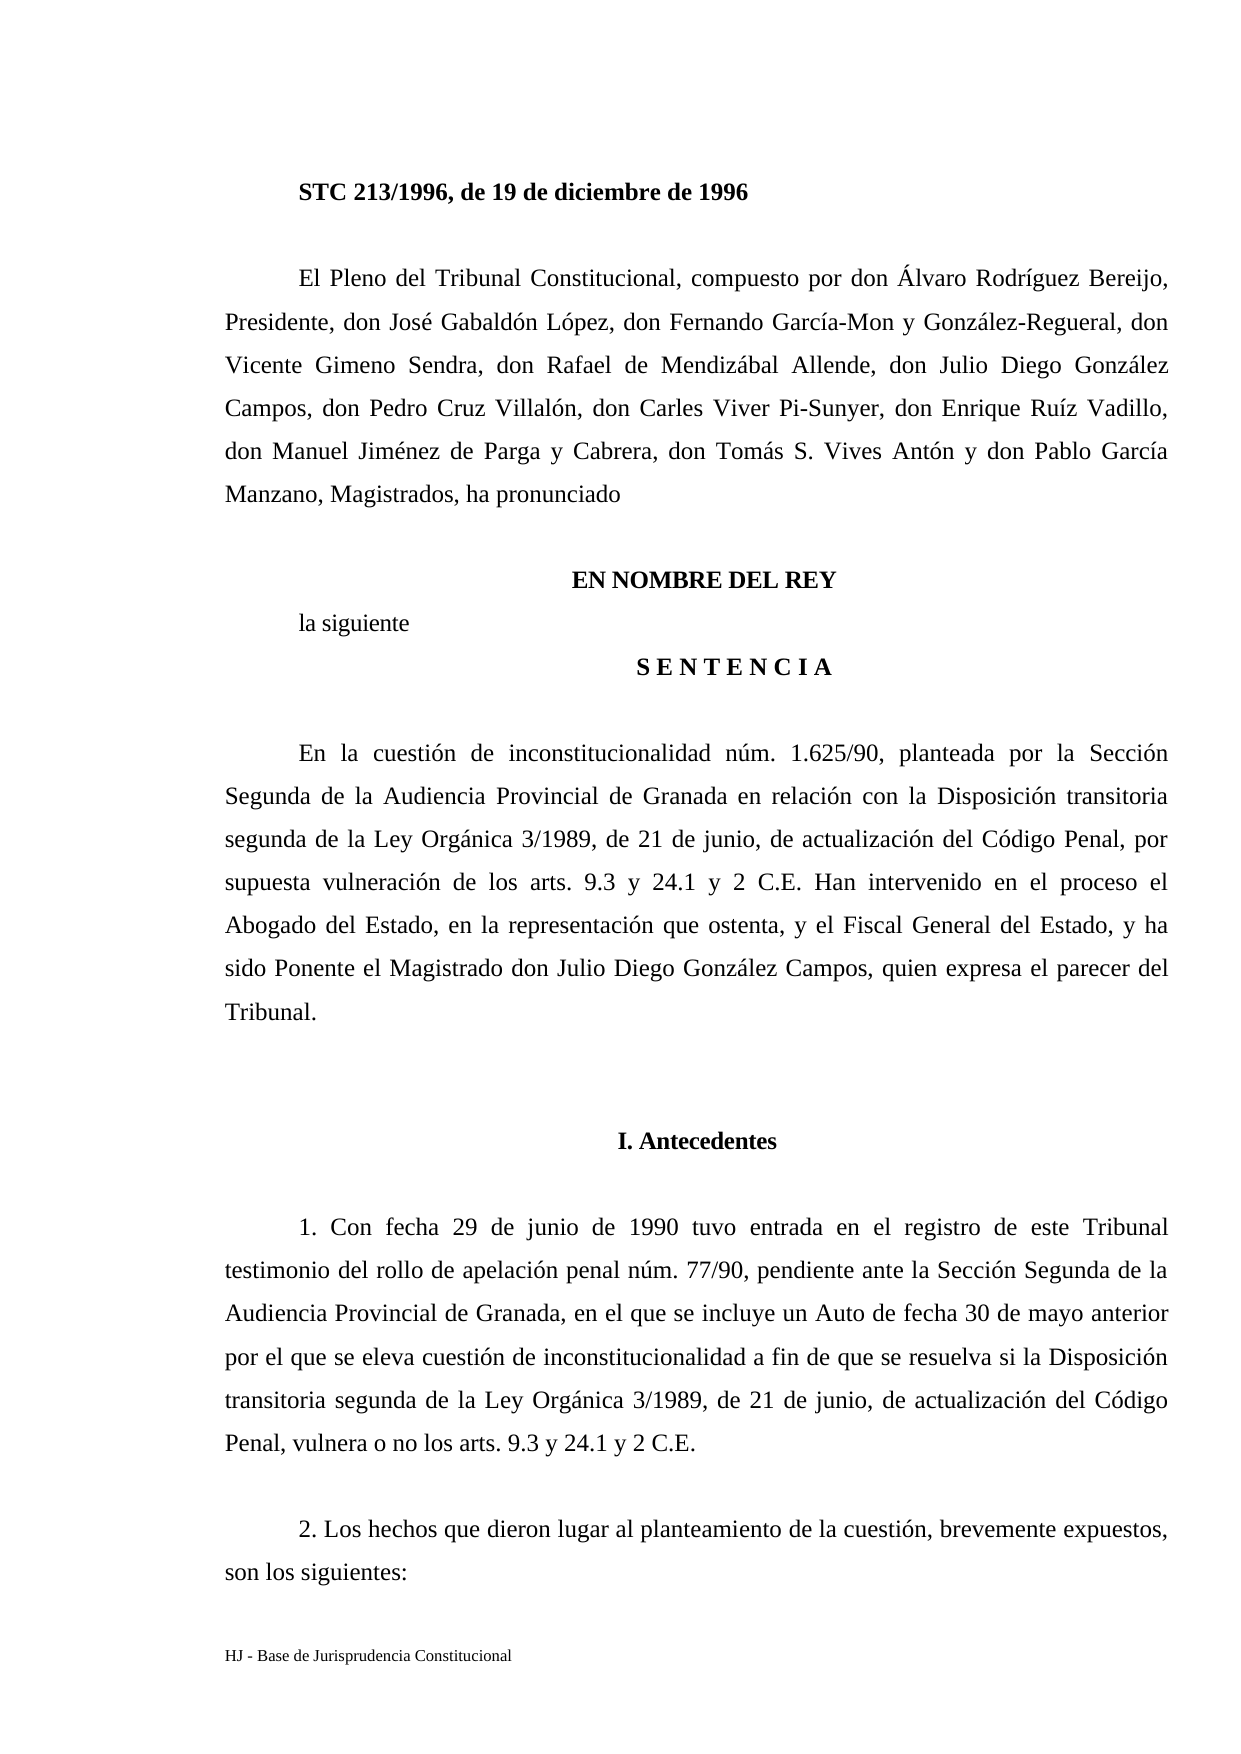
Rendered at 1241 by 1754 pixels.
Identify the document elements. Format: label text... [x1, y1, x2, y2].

text 2. Los hechos que dieron lugar al planteamiento de la cuestión, brevemente expuestos, son los siguientes: [224, 1514, 1169, 1586]
text S E N T E N C I A [224, 652, 1169, 680]
text STC 213/1996, de 19 de diciembre de 1996 [224, 177, 1169, 206]
text I. Antecedentes [224, 1126, 1169, 1155]
text EN NOMBRE DEL REY [224, 565, 1110, 594]
text 1. Con fecha 29 de junio de 1990 tuvo entrada en el registro de este Tribunal testimonio del rollo de apelación penal núm. 77/90, pendiente ante la Sección Segunda de la Audiencia Provincial de Granada, en el que se incluye un Auto de fecha 30 de mayo anterior por el que se eleva cuestión de inconstitucionalidad a fin de que se resuelva si la Disposición transitoria segunda de la Ley Orgánica 3/1989, de 21 de junio, de actualización del Código Penal, vulnera o no los arts. 9.3 y 24.1 y 2 C.E. [224, 1212, 1169, 1457]
text la siguiente [224, 608, 1110, 637]
text El Pleno del Tribunal Constitucional, compuesto por don Álvaro Rodríguez Bereijo, Presidente, don José Gabaldón López, don Fernando García-Mon y González-Regueral, don Vicente Gimeno Sendra, don Rafael de Mendizábal Allende, don Julio Diego González Campos, don Pedro Cruz Villalón, don Carles Viver Pi-Sunyer, don Enrique Ruíz Vadillo, don Manuel Jiménez de Parga y Cabrera, don Tomás S. Vives Antón y don Pablo García Manzano, Magistrados, ha pronunciado [224, 263, 1169, 508]
text En la cuestión de inconstitucionalidad núm. 1.625/90, planteada por la Sección Segunda de la Audiencia Provincial de Granada en relación con la Disposición transitoria segunda de la Ley Orgánica 3/1989, de 21 de junio, de actualización del Código Penal, por supuesta vulneración de los arts. 9.3 y 24.1 y 2 C.E. Han intervenido en el proceso el Abogado del Estado, en la representación que ostenta, y el Fiscal General del Estado, y ha sido Ponente el Magistrado don Julio Diego González Campos, quien expresa el parecer del Tribunal. [224, 738, 1169, 1025]
